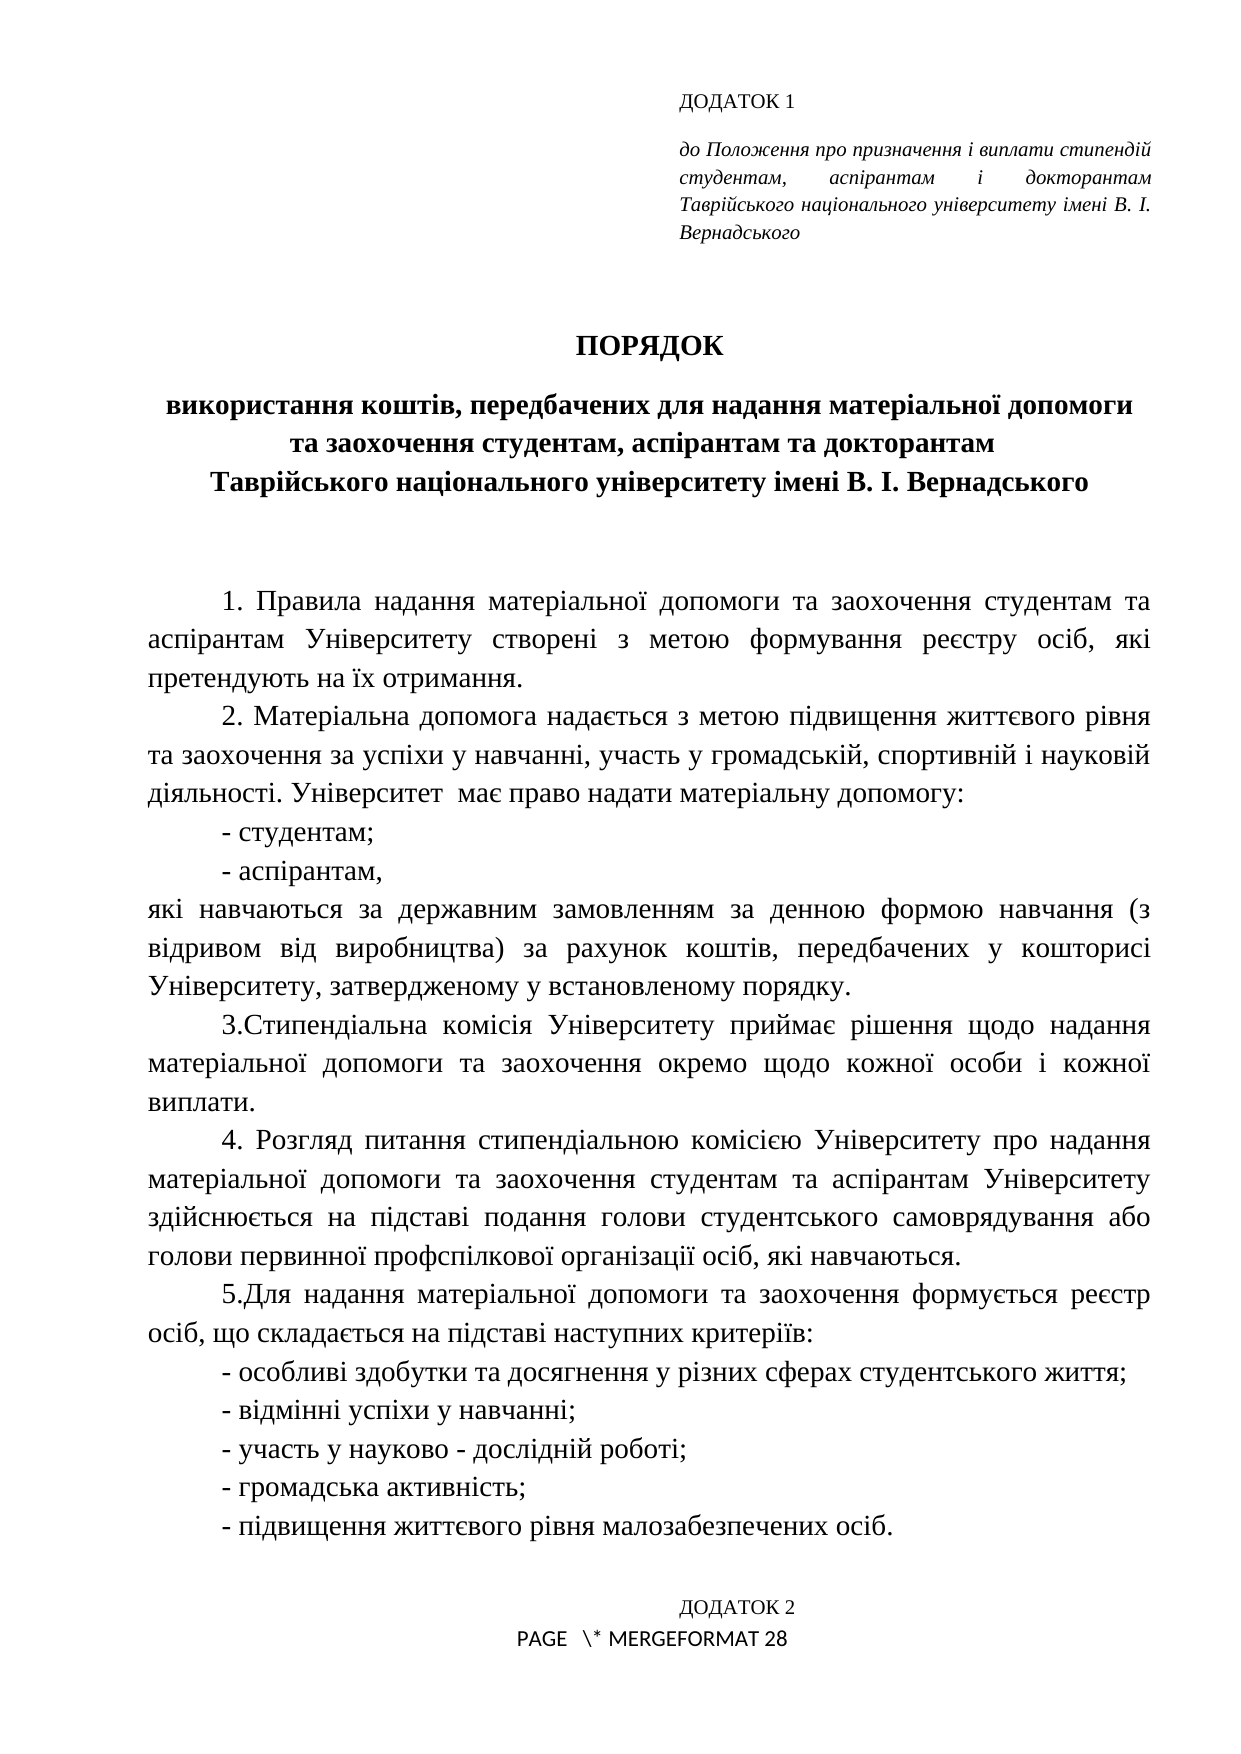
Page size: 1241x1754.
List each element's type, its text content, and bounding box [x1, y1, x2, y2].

text 5.Для надання матеріальної допомоги та заохочення формується реєстр осіб, що складається на підставі наступних критеріїв: [148, 1277, 1152, 1349]
text - громадська активність; [148, 1469, 1152, 1503]
text - участь у науково - дослідній роботі; [148, 1431, 1152, 1464]
text 2. Матеріальна допомога надається з метою підвищення життєвого рівня та заохочення за успіхи у навчанні, участь у громадській, спортивній і науковій діяльності. Університет має право надати матеріальну допомогу: - студентам; - аспірантам, які навчаються за державним замовленням за денною формою навчання (з відривом від виробництва) за рахунок коштів, передбачених у кошторисі Університету, затвердженому у встановленому порядку. 3.Стипендіальна комісія Університету приймає рішення щодо надання матеріальної допомоги та заохочення окремо щодо кожної особи і кожної виплати. 4. Розгляд питання стипендіальною комісією Університету про надання матеріальної допомоги та заохочення студентам та аспірантам Університету здійснюється на підставі подання голови студентського самоврядування або голови первинної профспілкової організації осіб, які навчаються. [148, 698, 1152, 1272]
text використання коштів, передбачених для надання матеріальної допомоги та заохочення студентам, аспірантам та докторантам Таврійського національного університету імені В. І. Вернадського [148, 387, 1152, 498]
text ДОДАТОК 2 [679, 1595, 1152, 1619]
text ПОРЯДОК [148, 328, 1152, 361]
text ДОДАТОК 1 [679, 88, 1152, 113]
text 1. Правила надання матеріальної допомоги та заохочення студентам та аспірантам Університету створені з метою формування реєстру осіб, які претендують на їх отримання. [148, 583, 1152, 693]
text до Положення про призначення і виплати стипендій студентам, аспірантам і докторантам Таврійського національного університету імені В. І. Вернадського [679, 137, 1152, 244]
text - особливі здобутки та досягнення у різних сферах студентського життя; [148, 1354, 1152, 1387]
text - відмінні успіхи у навчанні; [148, 1392, 1152, 1426]
text - підвищення життєвого рівня малозабезпечених осіб. [148, 1508, 1152, 1541]
